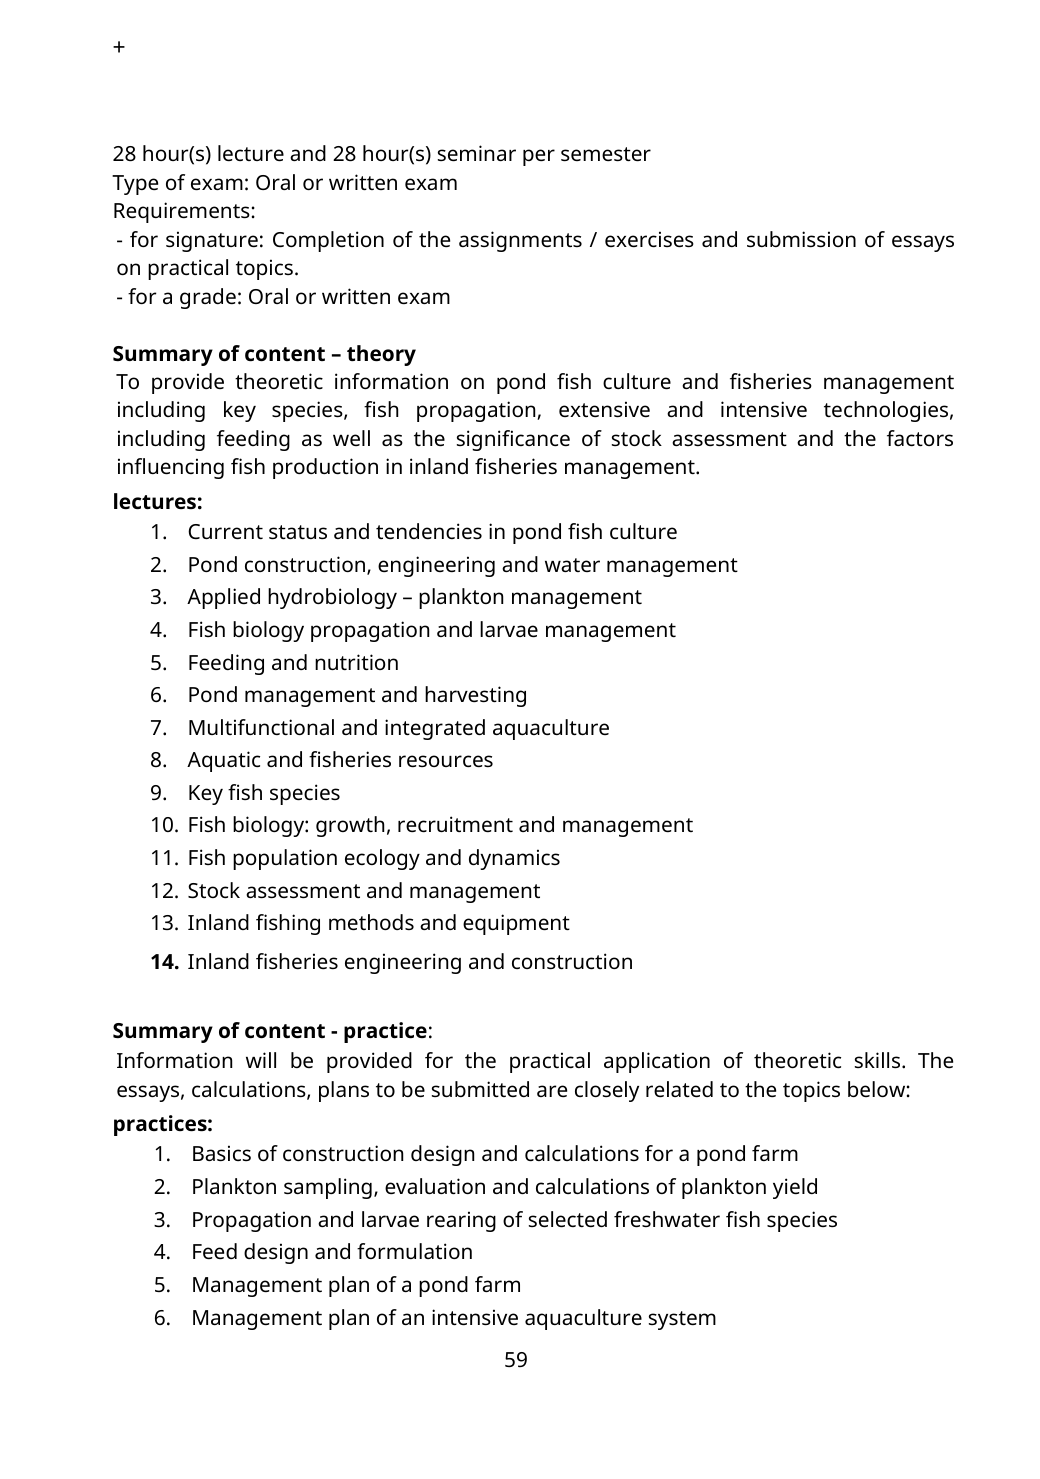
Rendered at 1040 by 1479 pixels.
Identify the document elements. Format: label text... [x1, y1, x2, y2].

list Propagation and larvae rearing of selected freshwater fish species [153, 1205, 956, 1233]
text Summary of content – theory [112, 339, 956, 367]
list Fish biology propagation and larvae management [150, 615, 956, 643]
list Fish biology: growth, recruitment and management [150, 811, 956, 839]
text To provide theoretic information on pond fish culture and fisheries management including key species, fish propagation, extensive and intensive technologies, including feeding as well as the significance of stock assessment and the factors influencing fish production in inland fisheries management. [116, 367, 956, 481]
text - for signature: Completion of the assignments / exercises and submission of essays on practical topics. [116, 225, 956, 282]
list Applied hydrobiology – plankton management [150, 582, 956, 611]
list Pond construction, engineering and water management [150, 550, 956, 578]
list Plankton sampling, evaluation and calculations of plankton yield [153, 1172, 956, 1201]
list Current status and tendencies in pond fish culture [150, 517, 956, 546]
text Information will be provided for the practical application of theoretic skills. The essays, calculations, plans to be submitted are closely related to the topics below: [116, 1046, 956, 1103]
list Inland fisheries engineering and construction [150, 947, 956, 976]
list Key fish species [150, 778, 956, 806]
list Basics of construction design and calculations for a pond farm [153, 1139, 956, 1168]
list Aquatic and fisheries resources [150, 745, 956, 774]
text lectures: [112, 487, 956, 516]
text - for a grade: Oral or written exam [116, 282, 956, 310]
text Summary of content - practice: [112, 1016, 956, 1045]
list Feed design and formulation [153, 1237, 956, 1266]
list Fish population ecology and dynamics [150, 843, 956, 872]
list Pond management and harvesting [150, 680, 956, 709]
text 28 hour(s) lecture and 28 hour(s) seminar per semester [112, 139, 956, 168]
text practices: [112, 1109, 956, 1138]
list Inland fishing methods and equipment [150, 908, 956, 937]
list Management plan of an intensive aquaculture system [153, 1303, 956, 1331]
list Management plan of a pond farm [153, 1270, 956, 1298]
list Stock assessment and management [150, 876, 956, 904]
list Feeding and nutrition [150, 648, 956, 676]
text Type of exam: Oral or written exam [112, 168, 956, 196]
text Requirements: [112, 196, 956, 225]
list Multifunctional and integrated aquaculture [150, 713, 956, 741]
